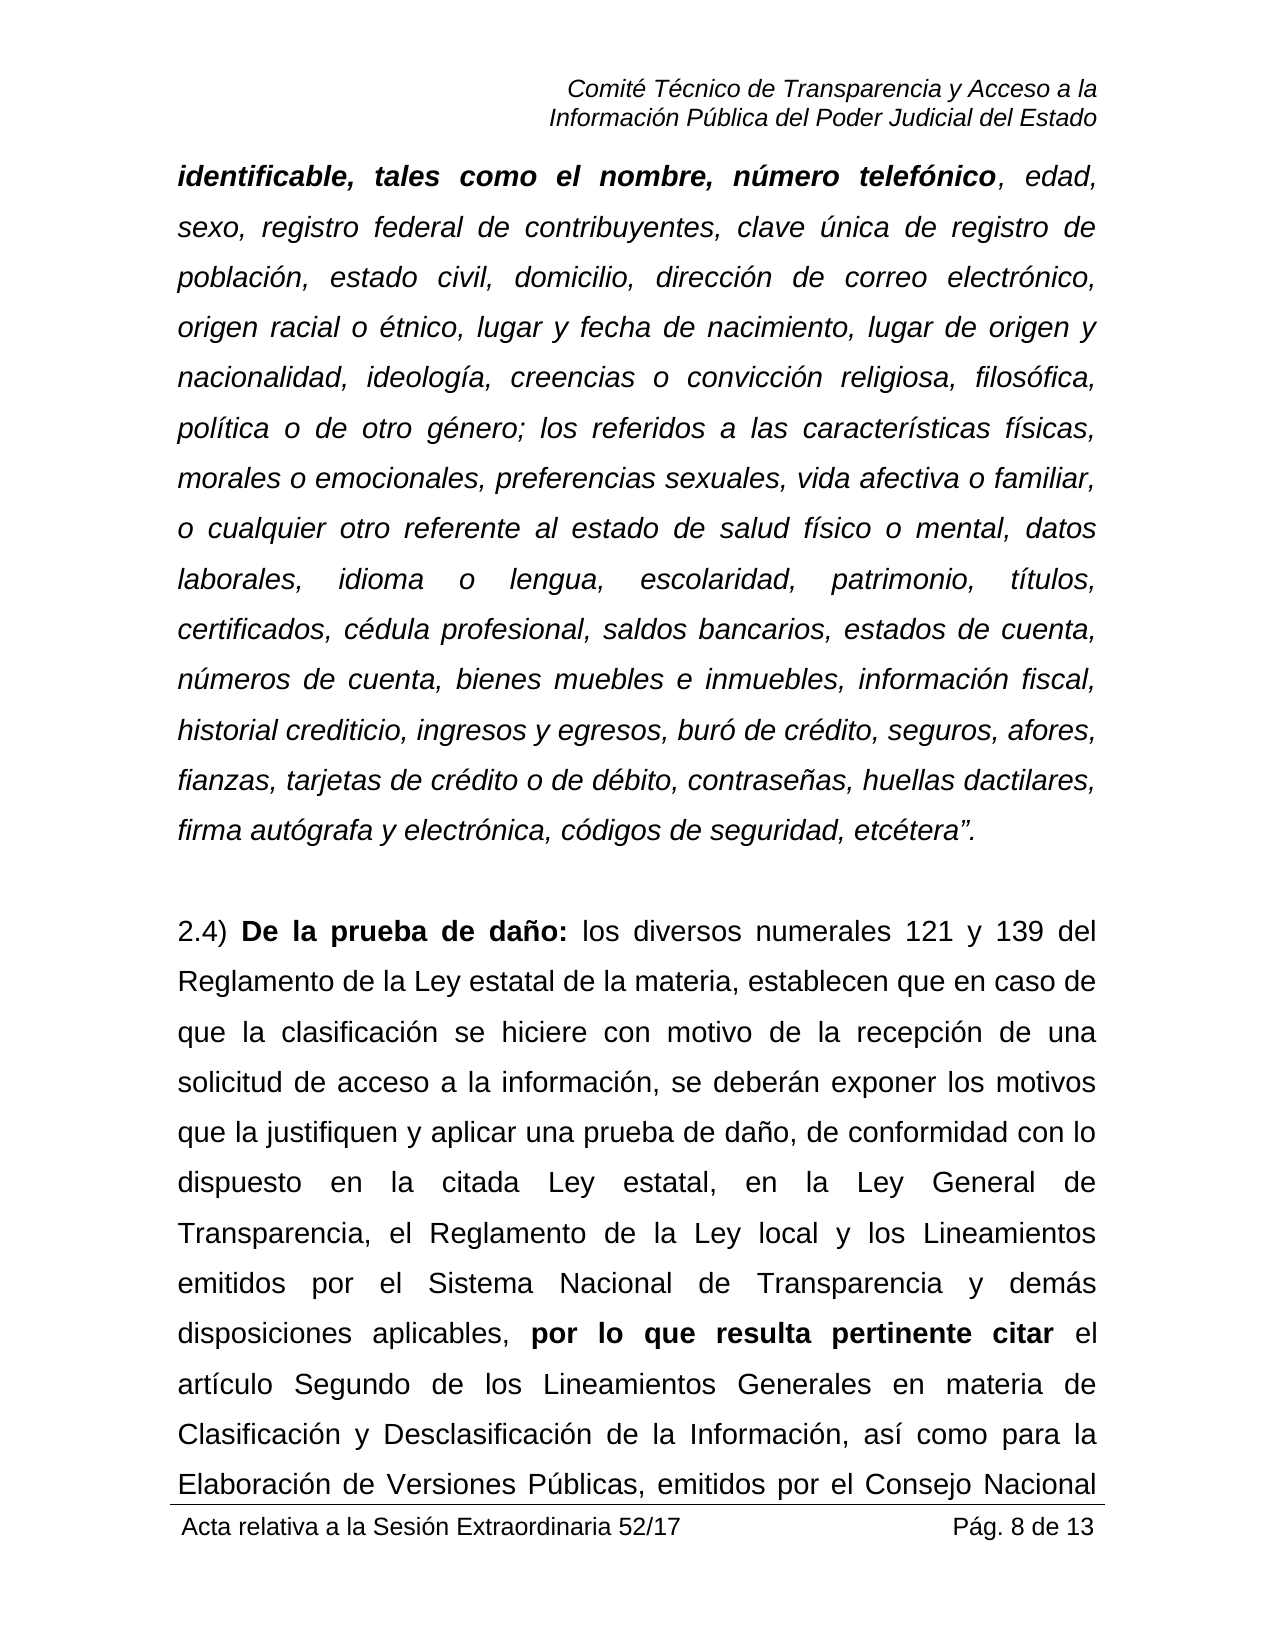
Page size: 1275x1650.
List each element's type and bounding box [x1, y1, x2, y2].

text [177, 159, 1098, 847]
text [177, 914, 1098, 1501]
